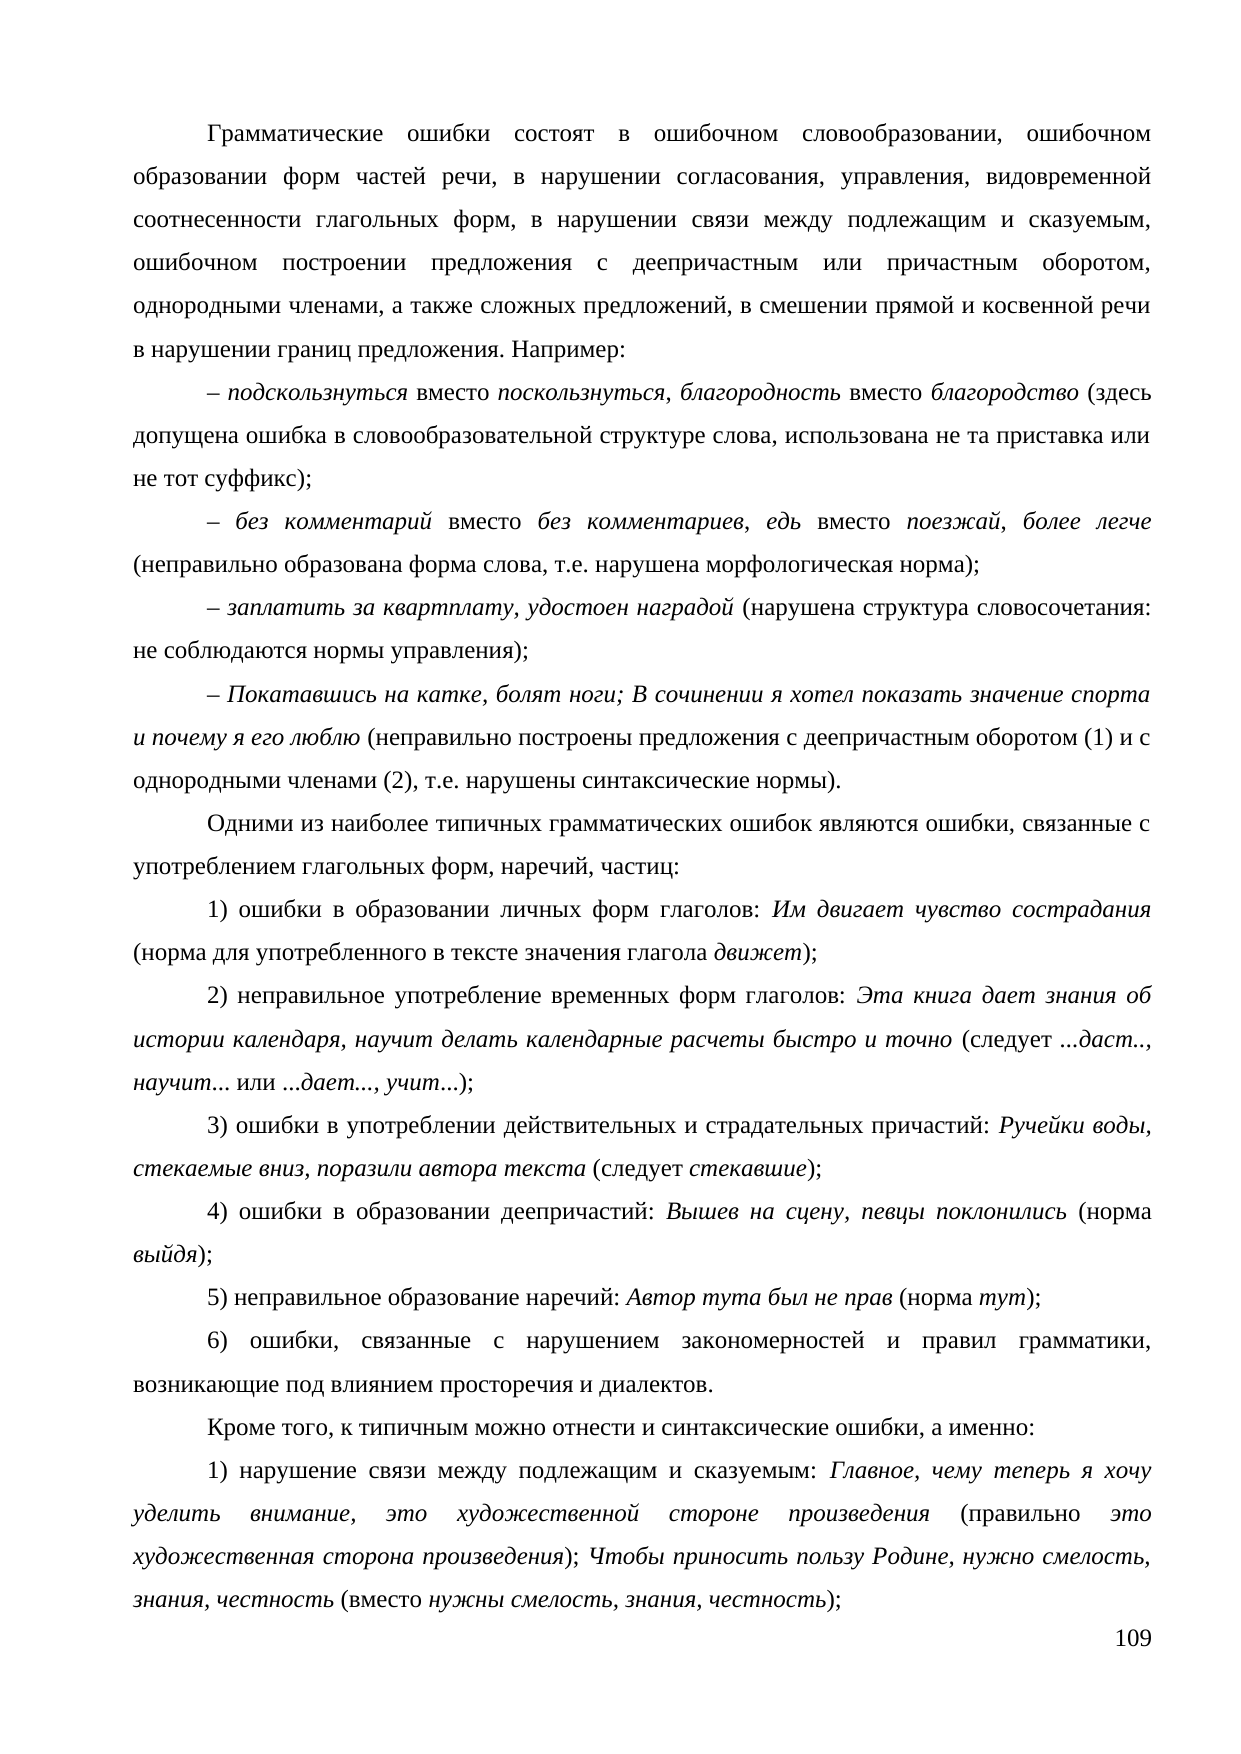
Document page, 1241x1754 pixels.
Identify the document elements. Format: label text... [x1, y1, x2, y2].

text Грамматические ошибки состоят в ошибочном словообразовании, ошибочном образовании форм частей речи, в нарушении согласования, управления, видовременной соотнесенности глагольных форм, в нарушении связи между подлежащим и сказуемым, ошибочном построении предложения с деепричастным или причастным оборотом, однородными членами, а также сложных предложений, в смешении прямой и косвенной речи в нарушении границ предложения. Например: [133, 118, 1152, 362]
text 1) ошибки в образовании личных форм глаголов: Им двигает чувство сострадания (норма для употребленного в тексте значения глагола движет); [133, 894, 1152, 966]
text Одними из наиболее типичных грамматических ошибок являются ошибки, связанные с употреблением глагольных форм, наречий, частиц: [133, 808, 1152, 880]
text – заплатить за квартплату, удостоен наградой (нарушена структура словосочетания: не соблюдаются нормы управления); [133, 592, 1152, 664]
text 6) ошибки, связанные с нарушением закономерностей и правил грамматики, возникающие под влиянием просторечия и диалектов. [133, 1326, 1152, 1397]
text – Покатавшись на катке, болят ноги; В сочинении я хотел показать значение спорта и почему я его люблю (неправильно построены предложения с деепричастным оборотом (1) и с однородными членами (2), т.е. нарушены синтаксические нормы). [133, 679, 1152, 794]
text – подскользнуться вместо поскользнуться, благородность вместо благородство (здесь допущена ошибка в словообразовательной структуре слова, использована не та приставка или не тот суффикс); [133, 377, 1152, 492]
text 1) нарушение связи между подлежащим и сказуемым: Главное, чему теперь я хочу уделить внимание, это художественной стороне произведения (правильно это художественная сторона произведения); Чтобы приносить пользу Родине, нужно смелость, знания, честность (вместо нужны смелость, знания, честность); [133, 1455, 1152, 1613]
text 4) ошибки в образовании деепричастий: Вышев на сцену, певцы поклонились (норма выйдя); [133, 1196, 1152, 1268]
text Кроме того, к типичным можно отнести и синтаксические ошибки, а именно: [133, 1412, 1152, 1441]
text 2) неправильное употребление временных форм глаголов: Эта книга дает знания об истории календаря, научит делать календарные расчеты быстро и точно (следует ...даст.., научит... или ...дает..., учит...); [133, 981, 1152, 1096]
text – без комментарий вместо без комментариев, едь вместо поезжай, более легче (неправильно образована форма слова, т.е. нарушена морфологическая норма); [133, 506, 1152, 578]
text 5) неправильное образование наречий: Автор тута был не прав (норма тут); [133, 1282, 1152, 1311]
text 3) ошибки в употреблении действительных и страдательных причастий: Ручейки воды, стекаемые вниз, поразили автора текста (следует стекавшие); [133, 1110, 1152, 1182]
